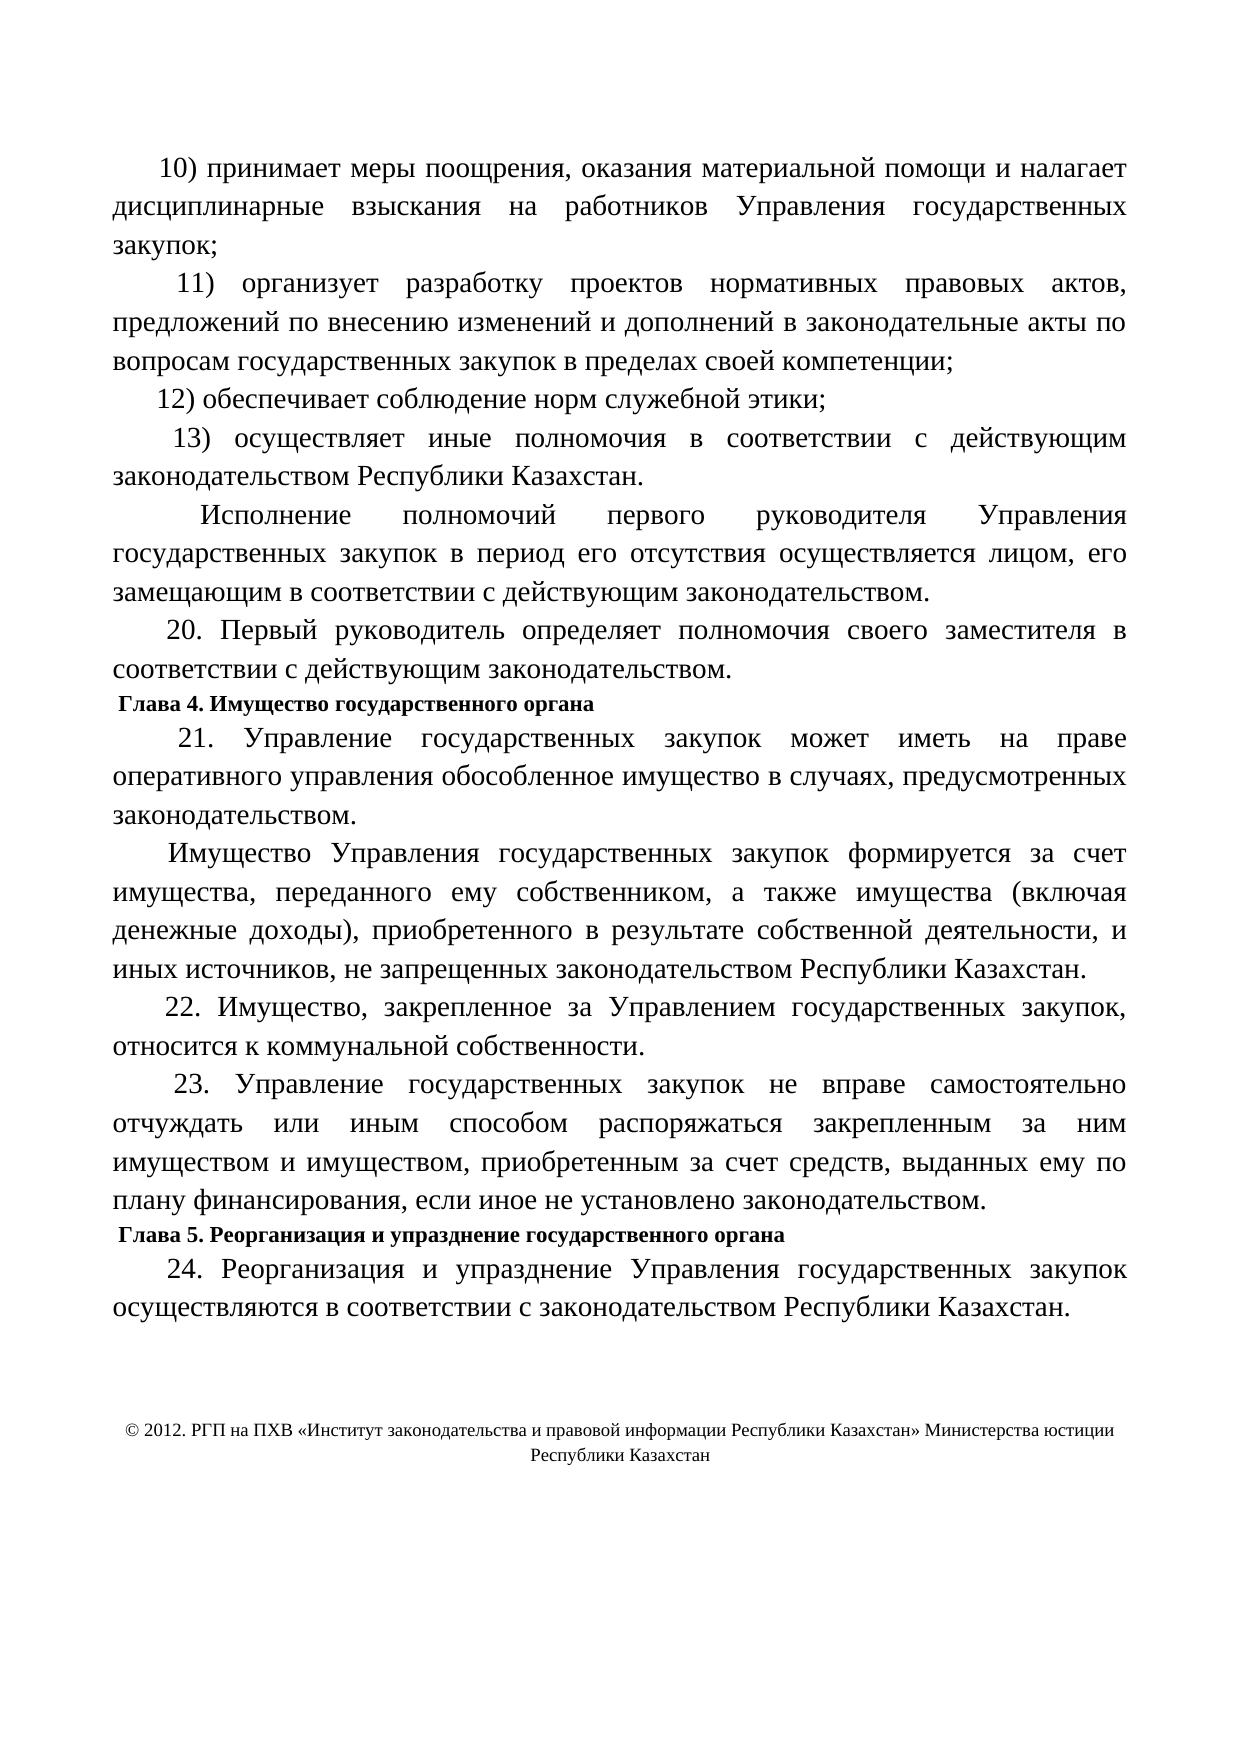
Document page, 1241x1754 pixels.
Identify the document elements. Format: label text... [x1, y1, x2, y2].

text 12) обеспечивает соблюдение норм служебной этики; [112, 381, 1128, 415]
text 13) осуществляет иные полномочия в соответствии с действующим законодательством Республики Казахстан. [112, 420, 1128, 492]
text 23. Управление государственных закупок не вправе самостоятельно отчуждать или иным способом распоряжаться закрепленным за ним имуществом и имуществом, приобретенным за счет средств, выданных ему по плану финансирования, если иное не установлено законодательством. [112, 1067, 1128, 1216]
text 22. Имущество, закрепленное за Управлением государственных закупок, относится к коммунальной собственности. [112, 989, 1128, 1062]
text Исполнение полномочий первого руководителя Управления государственных закупок в период его отсутствия осуществляется лицом, его замещающим в соответствии с действующим законодательством. [112, 497, 1128, 607]
text Глава 4. Имущество государственного органа [112, 689, 1128, 716]
text 21. Управление государственных закупок может иметь на праве оперативного управления обособленное имущество в случаях, предусмотренных законодательством. [112, 720, 1128, 830]
text 11) организует разработку проектов нормативных правовых актов, предложений по внесению изменений и дополнений в законодательные акты по вопросам государственных закупок в пределах своей компетенции; [112, 266, 1128, 376]
text 24. Реорганизация и упразднение Управления государственных закупок осуществляются в соответствии с законодательством Республики Казахстан. [112, 1251, 1128, 1323]
text Имущество Управления государственных закупок формируется за счет имущества, переданного ему собственником, а также имущества (включая денежные доходы), приобретенного в результате собственной деятельности, и иных источников, не запрещенных законодательством Республики Казахстан. [112, 835, 1128, 984]
text © 2012. РГП на ПХВ «Институт законодательства и правовой информации Республики Казахстан» Министерства юстиции Республики Казахстан [112, 1419, 1128, 1465]
text 20. Первый руководитель определяет полномочия своего заместителя в соответствии с действующим законодательством. [112, 612, 1128, 684]
text 10) принимает меры поощрения, оказания материальной помощи и налагает дисциплинарные взыскания на работников Управления государственных закупок; [112, 150, 1128, 261]
text Глава 5. Реорганизация и упразднение государственного органа [112, 1221, 1128, 1247]
